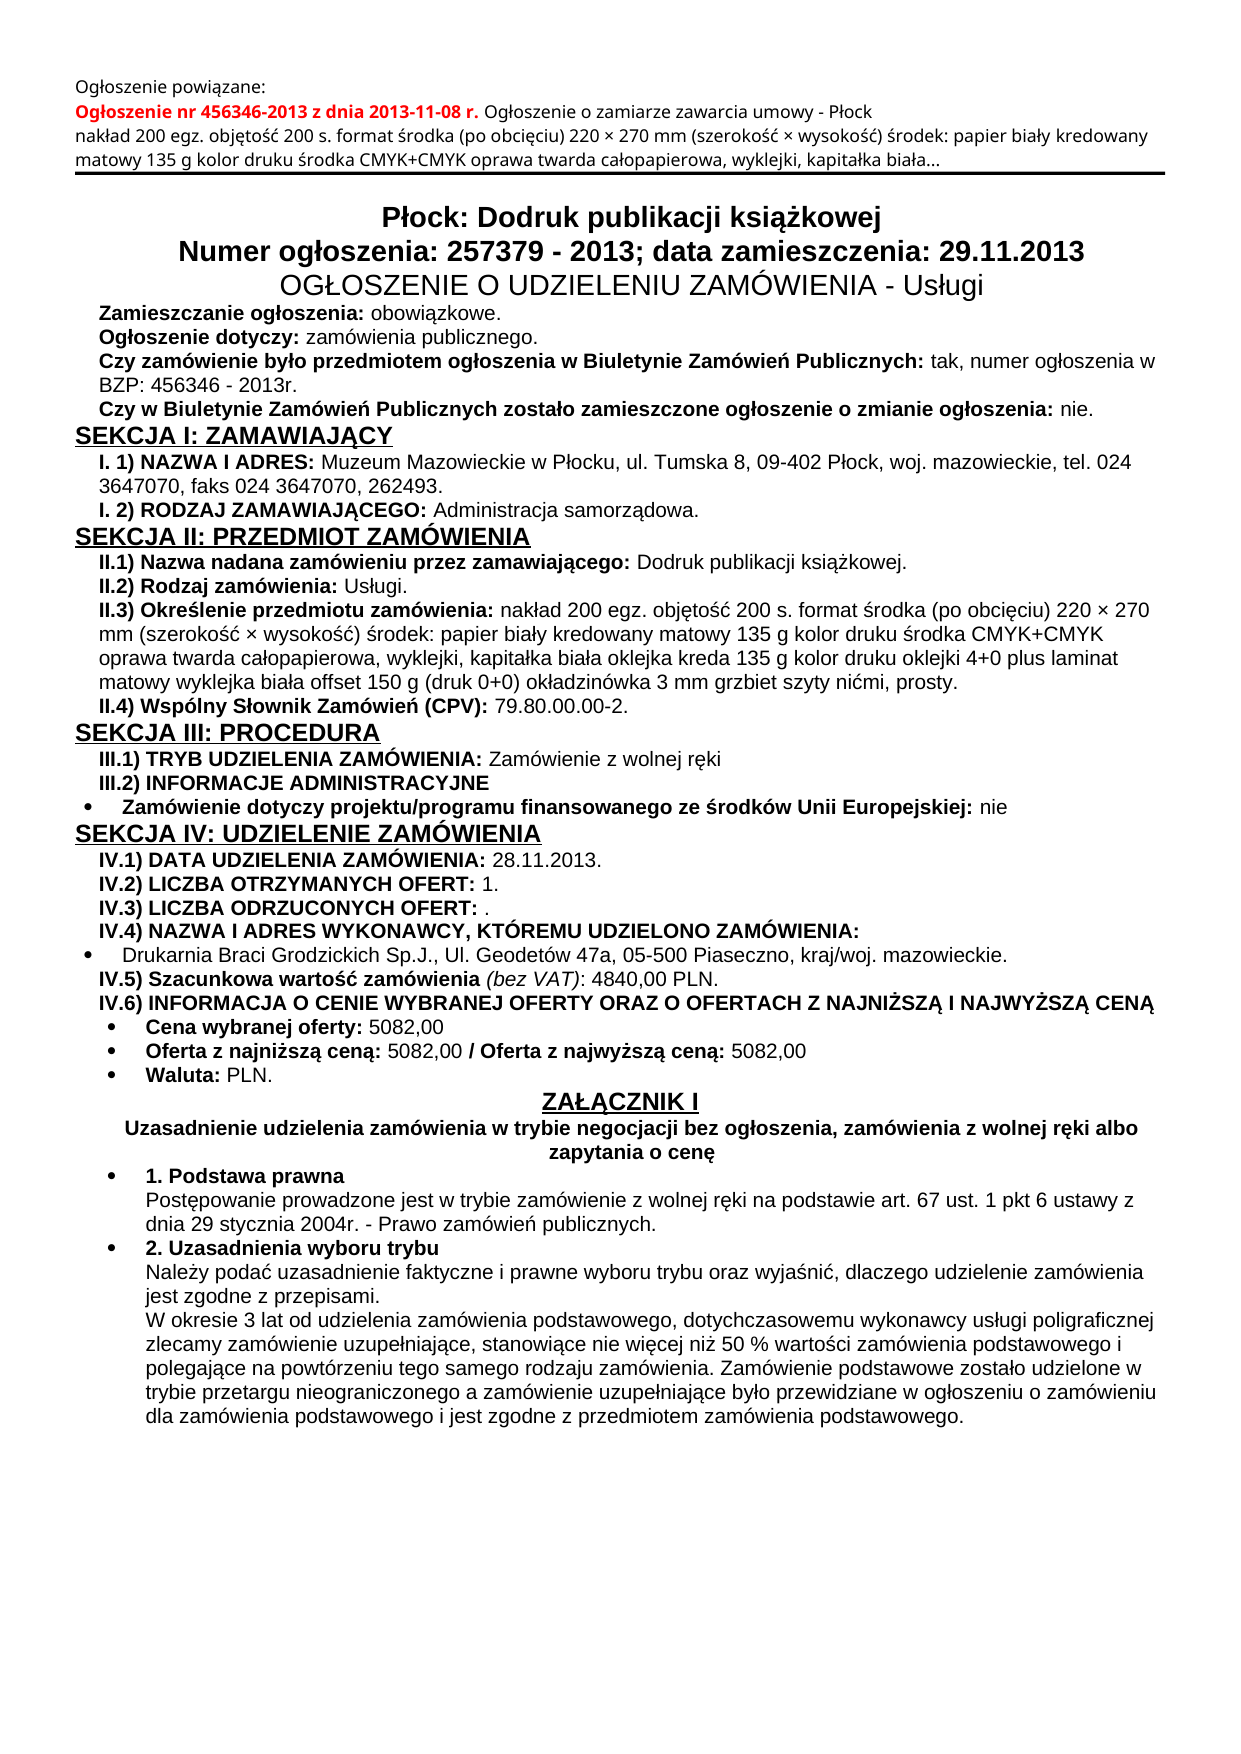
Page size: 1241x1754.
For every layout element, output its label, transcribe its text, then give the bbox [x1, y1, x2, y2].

list Oferta z najniższą ceną: 5082,00 / Oferta z najwyższą ceną: 5082,00 [108, 1039, 1165, 1063]
text III.2) INFORMACJE ADMINISTRACYJNE [98, 771, 1165, 794]
text Ogłoszenie dotyczy: zamówienia publicznego. [98, 325, 1165, 349]
text Postępowanie prowadzone jest w trybie zamówienie z wolnej ręki na podstawie art. 67 ust. 1 pkt 6 ustawy z dnia 29 stycznia 2004r. - Prawo zamówień publicznych. [145, 1188, 1165, 1236]
text SEKCJA IV: UDZIELENIE ZAMÓWIENIA [75, 819, 1165, 847]
text IV.3) LICZBA ODRZUCONYCH OFERT: . [98, 895, 1165, 919]
text III.1) TRYB UDZIELENIA ZAMÓWIENIA: Zamówienie z wolnej ręki [98, 747, 1165, 771]
text IV.4) NAZWA I ADRES WYKONAWCY, KTÓREMU UDZIELONO ZAMÓWIENIA: [98, 919, 1165, 943]
text W okresie 3 lat od udzielenia zamówienia podstawowego, dotychczasowemu wykonawcy usługi poligraficznej zlecamy zamówienie uzupełniające, stanowiące nie więcej niż 50 % wartości zamówienia podstawowego i polegające na powtórzeniu tego samego rodzaju zamówienia. Zamówienie podstawowe zostało udzielone w trybie przetargu nieograniczonego a zamówienie uzupełniające było przewidziane w ogłoszeniu o zamówieniu dla zamówienia podstawowego i jest zgodne z przedmiotem zamówienia podstawowego. [145, 1308, 1165, 1428]
text Czy w Biuletynie Zamówień Publicznych zostało zamieszczone ogłoszenie o zmianie ogłoszenia: nie. [98, 397, 1165, 421]
list Zamówienie dotyczy projektu/programu finansowanego ze środków Unii Europejskiej: nie [84, 794, 1165, 819]
text IV.2) LICZBA OTRZYMANYCH OFERT: 1. [98, 871, 1165, 895]
text Ogłoszenie powiązane: [75, 75, 1165, 99]
text SEKCJA I: ZAMAWIAJĄCY [75, 421, 1165, 449]
text I. 2) RODZAJ ZAMAWIAJĄCEGO: Administracja samorządowa. [98, 497, 1165, 521]
text Czy zamówienie było przedmiotem ogłoszenia w Biuletynie Zamówień Publicznych: tak, numer ogłoszenia w BZP: 456346 - 2013r. [98, 349, 1165, 397]
list 1. Podstawa prawna [108, 1164, 1165, 1188]
text II.4) Wspólny Słownik Zamówień (CPV): 79.80.00.00-2. [98, 694, 1165, 718]
text IV.5) Szacunkowa wartość zamówienia (bez VAT): 4840,00 PLN. [98, 967, 1165, 991]
list Drukarnia Braci Grodzickich Sp.J., Ul. Geodetów 47a, 05-500 Piaseczno, kraj/woj. mazowieckie. [84, 943, 1165, 967]
text Ogłoszenie nr 456346-2013 z dnia 2013-11-08 r. Ogłoszenie o zamiarze zawarcia umowy - Płock nakład 200 egz. objętość 200 s. format środka (po obcięciu) 220 × 270 mm (szerokość × wysokość) środek: papier biały kredowany matowy 135 g kolor druku środka CMYK+CMYK oprawa twarda całopapierowa, wyklejki, kapitałka biała... [75, 99, 1165, 171]
list 2. Uzasadnienia wyboru trybu [108, 1236, 1165, 1260]
text II.3) Określenie przedmiotu zamówienia: nakład 200 egz. objętość 200 s. format środka (po obcięciu) 220 × 270 mm (szerokość × wysokość) środek: papier biały kredowany matowy 135 g kolor druku środka CMYK+CMYK oprawa twarda całopapierowa, wyklejki, kapitałka biała oklejka kreda 135 g kolor druku oklejki 4+0 plus laminat matowy wyklejka biała offset 150 g (druk 0+0) okładzinówka 3 mm grzbiet szyty nićmi, prosty. [98, 598, 1165, 694]
text IV.6) INFORMACJA O CENIE WYBRANEJ OFERTY ORAZ O OFERTACH Z NAJNIŻSZĄ I NAJWYŻSZĄ CENĄ [98, 991, 1165, 1015]
text ZAŁĄCZNIK I [75, 1087, 1165, 1116]
text I. 1) NAZWA I ADRES: Muzeum Mazowieckie w Płocku, ul. Tumska 8, 09-402 Płock, woj. mazowieckie, tel. 024 3647070, faks 024 3647070, 262493. [98, 449, 1165, 497]
text Płock: Dodruk publikacji książkowej Numer ogłoszenia: 257379 - 2013; data zamieszczenia: 29.11.2013 OGŁOSZENIE O UDZIELENIU ZAMÓWIENIA - Usługi [98, 200, 1165, 301]
text Zamieszczanie ogłoszenia: obowiązkowe. [98, 301, 1165, 325]
text II.2) Rodzaj zamówienia: Usługi. [98, 574, 1165, 598]
list Waluta: PLN. [108, 1063, 1165, 1087]
text SEKCJA II: PRZEDMIOT ZAMÓWIENIA [75, 521, 1165, 550]
text IV.1) DATA UDZIELENIA ZAMÓWIENIA: 28.11.2013. [98, 847, 1165, 871]
text Uzasadnienie udzielenia zamówienia w trybie negocjacji bez ogłoszenia, zamówienia z wolnej ręki albo zapytania o cenę [98, 1116, 1165, 1164]
text SEKCJA III: PROCEDURA [75, 718, 1165, 747]
text Należy podać uzasadnienie faktyczne i prawne wyboru trybu oraz wyjaśnić, dlaczego udzielenie zamówienia jest zgodne z przepisami. [145, 1260, 1165, 1308]
text II.1) Nazwa nadana zamówieniu przez zamawiającego: Dodruk publikacji książkowej. [98, 550, 1165, 574]
list Cena wybranej oferty: 5082,00 [108, 1015, 1165, 1039]
